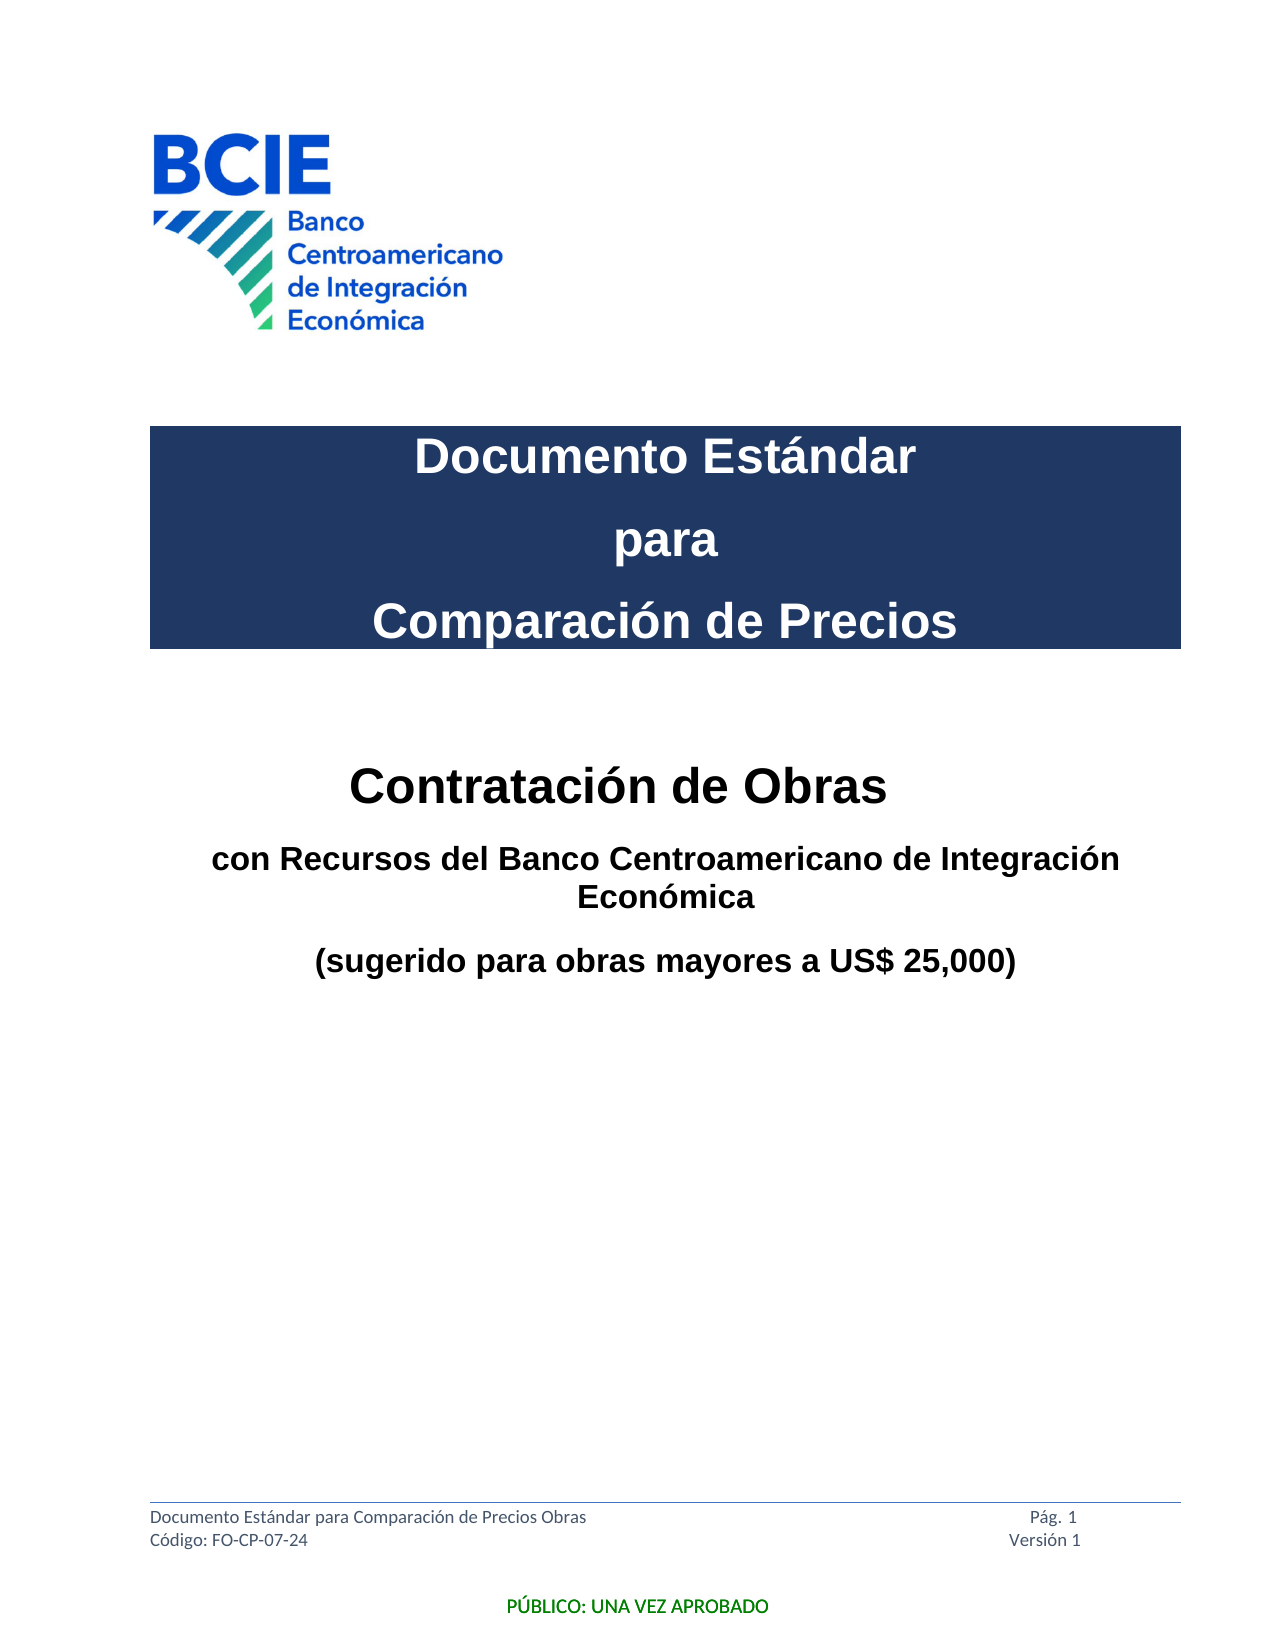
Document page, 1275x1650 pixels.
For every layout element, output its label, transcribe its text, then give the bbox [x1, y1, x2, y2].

text Comparación de Precios [150, 591, 1181, 649]
text Contratación de Obras [94, 756, 1144, 814]
text (sugerido para obras mayores a US$ 25,000) [150, 941, 1181, 979]
text Documento Estándar [150, 426, 1181, 484]
picture [150, 130, 505, 336]
text con Recursos del Banco Centroamericano de Integración Económica [150, 839, 1181, 916]
text para [150, 509, 1181, 566]
